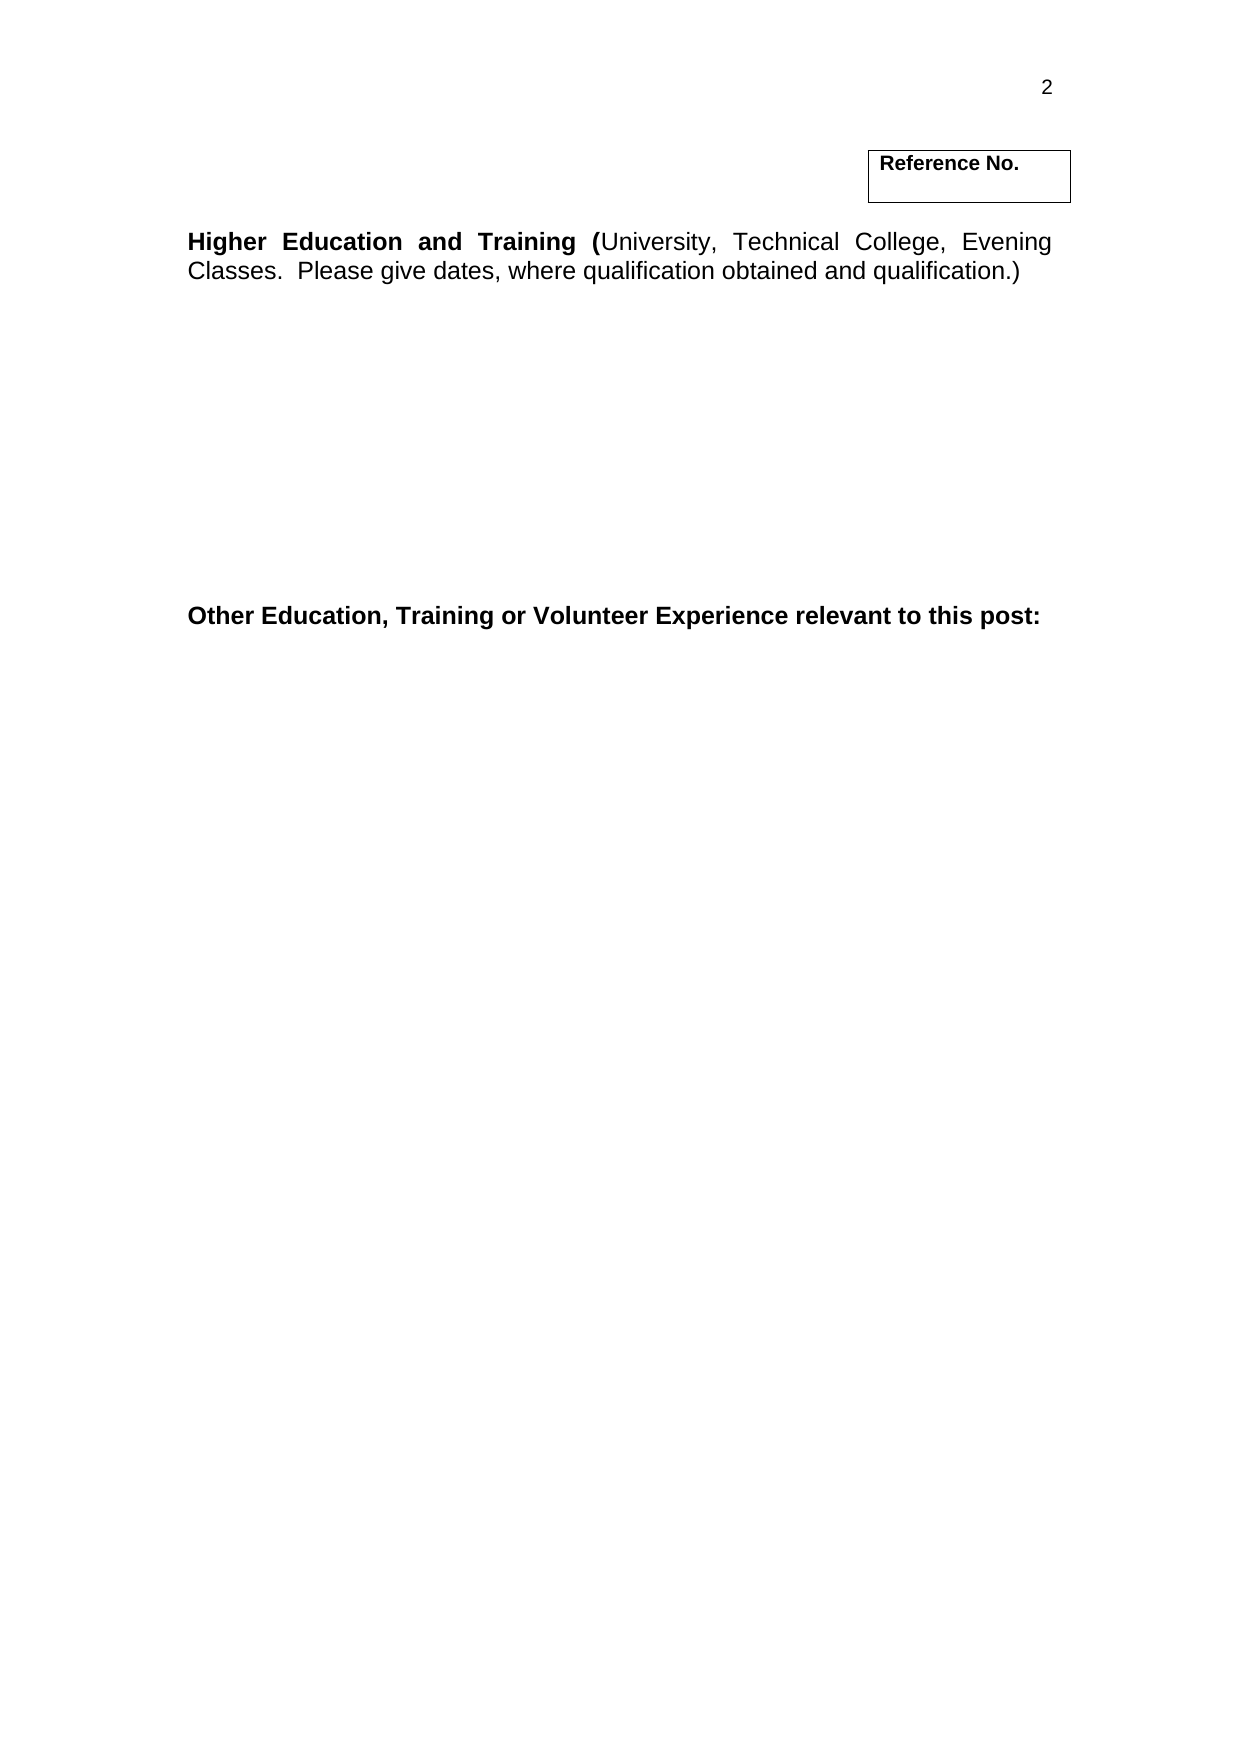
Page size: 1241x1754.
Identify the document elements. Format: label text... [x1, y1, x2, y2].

text Other Education, Training or Volunteer Experience relevant to this post: [187, 601, 1053, 630]
table_header Reference No. [869, 151, 1070, 202]
text Higher Education and Training (University, Technical College, Evening Classes. Please give dates, where qualification obtained and qualification.) [187, 227, 1053, 285]
